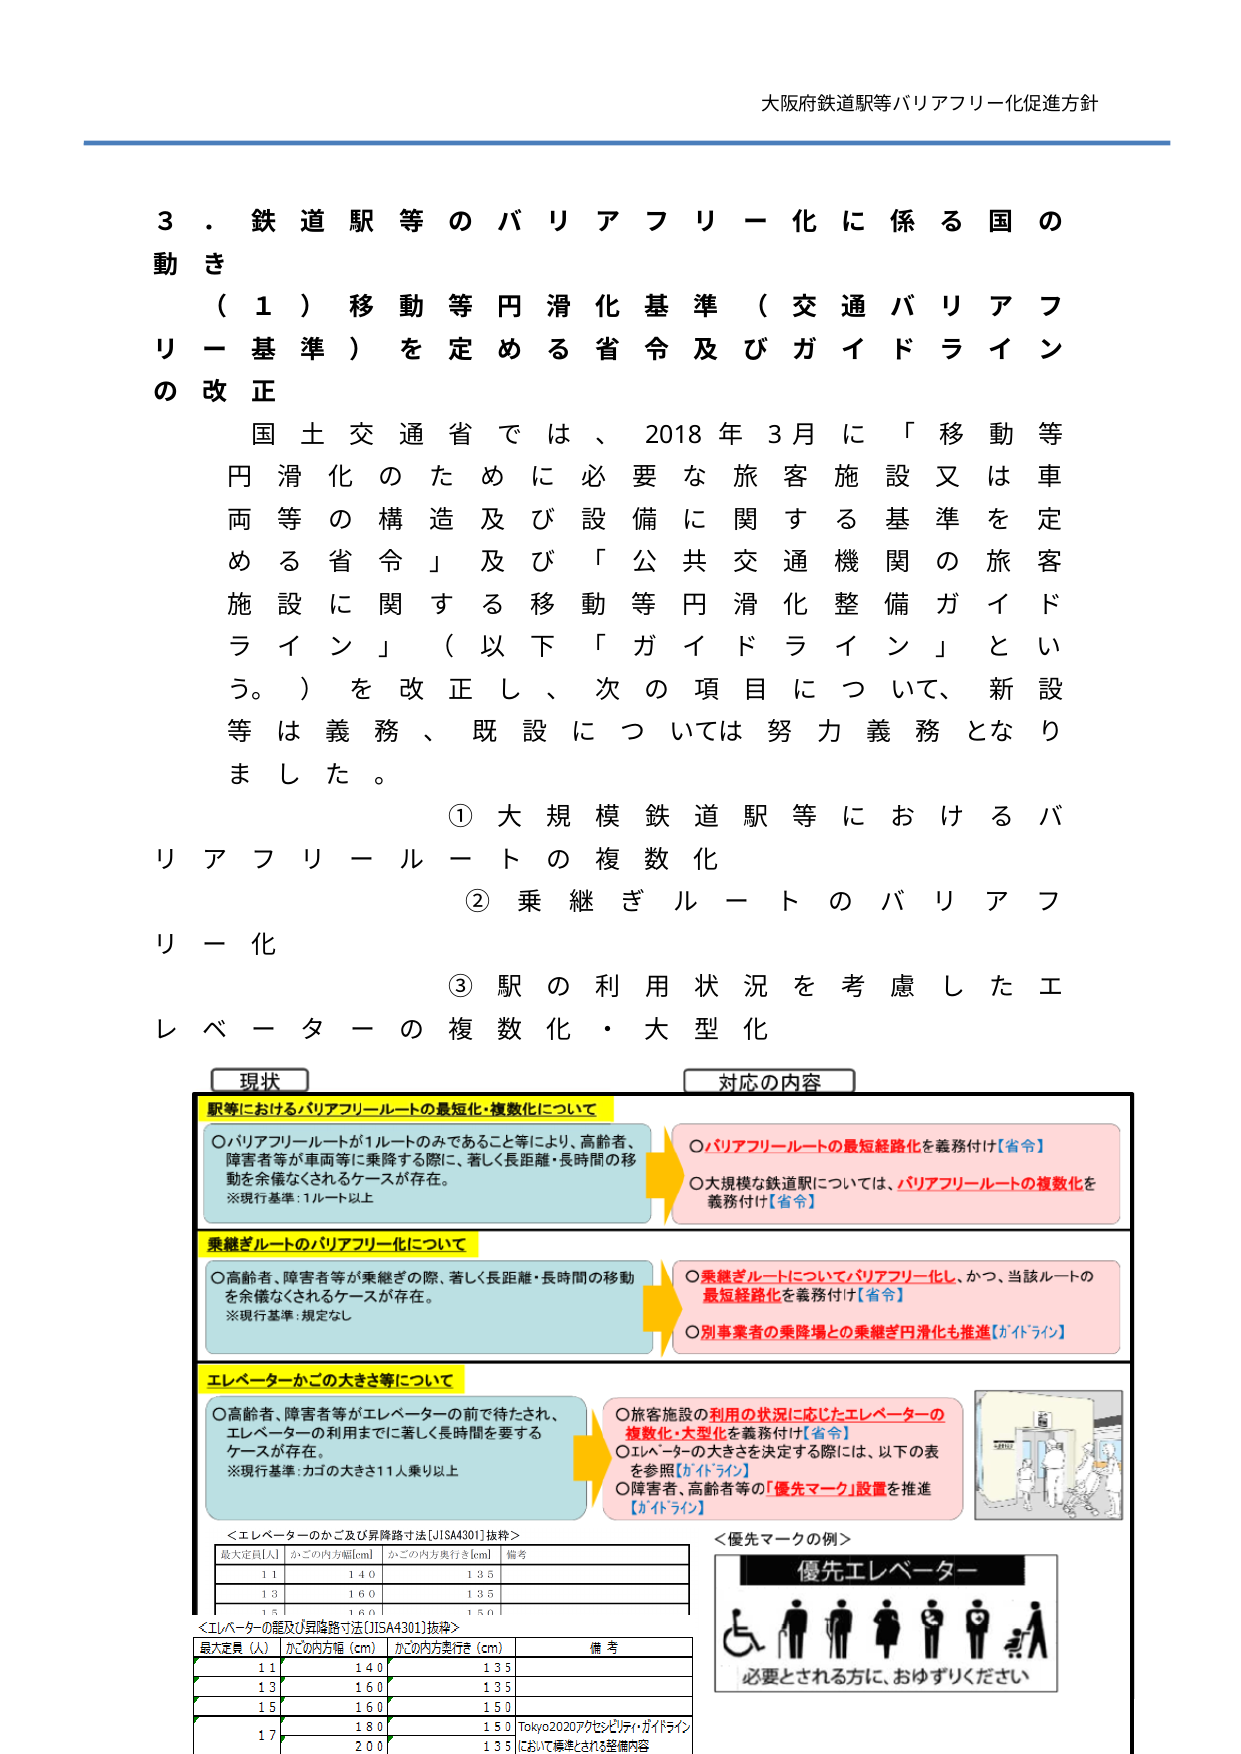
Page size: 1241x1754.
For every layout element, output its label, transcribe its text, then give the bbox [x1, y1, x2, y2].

text ①大規模鉄道駅等におけるバリアフリールートの複数化 [153, 794, 1087, 879]
picture [196, 1096, 1130, 1699]
picture [176, 1067, 1148, 1699]
text ③駅の利用状況を考慮したエレベーターの複数化・大型化 [153, 964, 1087, 1049]
text 国土交通省では、2018年3月に「移動等円滑化のために必要な旅客施設又は車両等の構造及び設備に関する基準を定める省令」及び「公共交通機関の旅客施設に関する移動等円滑化整備ガイドライン」（以下「ガイドライン」という。）を改正し、次の項目について、新設等は義務、既設については努力義務となりました。 [217, 411, 1087, 794]
text （１）移動等円滑化基準（交通バリアフリー基準）を定める省令及びガイドラインの改正 [153, 284, 1087, 411]
text ３．鉄道駅等のバリアフリー化に係る国の動き [153, 199, 1087, 284]
text ②乗継ぎルートのバリアフリー化 [153, 879, 1087, 964]
